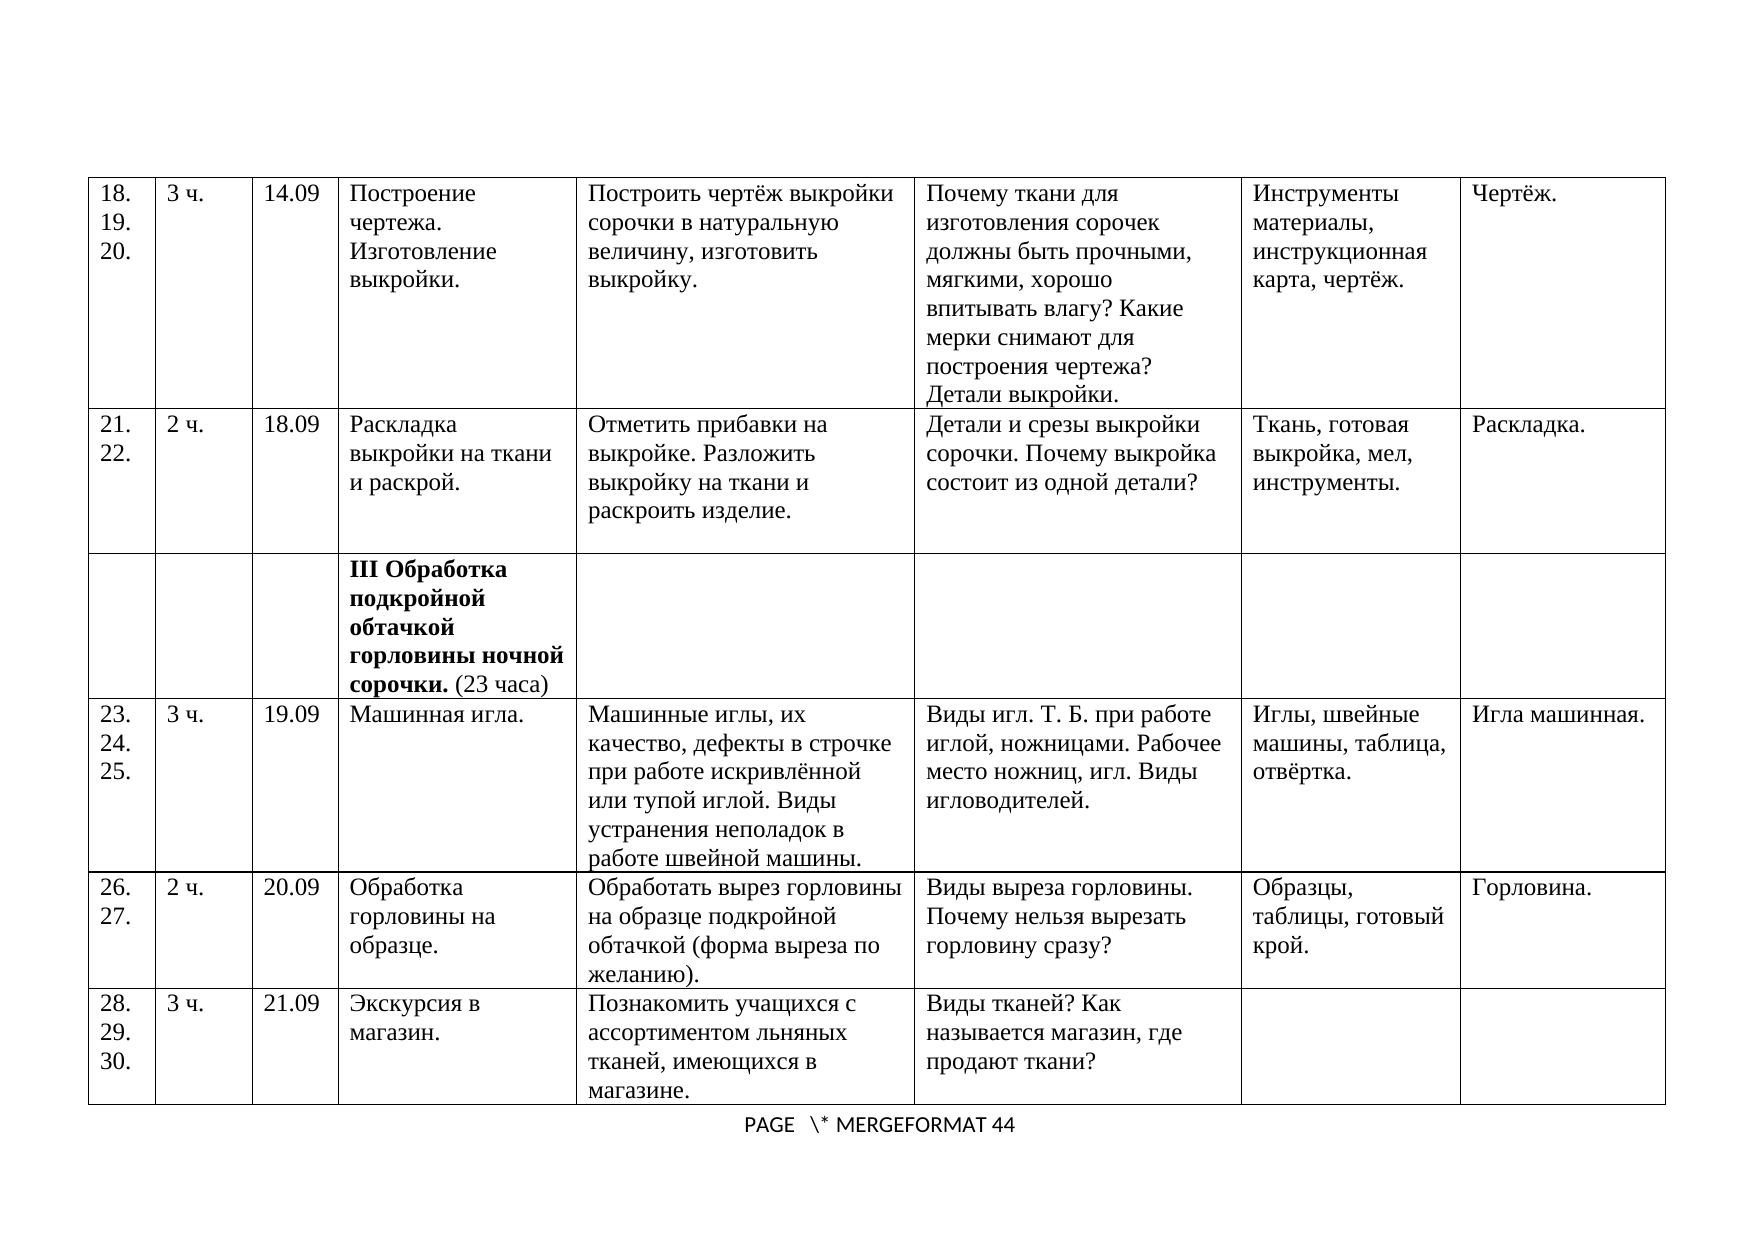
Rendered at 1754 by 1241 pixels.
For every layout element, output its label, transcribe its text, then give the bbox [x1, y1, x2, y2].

table_cell Игла машинная. [1461, 699, 1665, 871]
table_cell Отметить прибавки на выкройке. Разложить выкройку на ткани и раскроить изделие. [577, 409, 914, 553]
table_cell [156, 554, 252, 698]
table_cell 20.09 [253, 873, 338, 987]
table_cell Детали и срезы выкройки сорочки. Почему выкройка состоит из одной детали? [915, 409, 1241, 553]
table_cell [1242, 989, 1460, 1103]
table_cell 3 ч. [156, 989, 252, 1103]
table_cell [915, 554, 1241, 698]
table_cell Построить чертёж выкройки сорочки в натуральную величину, изготовить выкройку. [577, 178, 914, 408]
table_cell Инструменты материалы, инструкционная карта, чертёж. [1242, 178, 1460, 408]
table_cell Чертёж. [1461, 178, 1665, 408]
table_cell 21. 22. [89, 409, 155, 553]
table_cell [577, 554, 914, 698]
table_cell [1461, 989, 1665, 1103]
table_cell Виды выреза горловины. Почему нельзя вырезать горловину сразу? [915, 873, 1241, 987]
table_cell [253, 554, 338, 698]
table_cell Познакомить учащихся с ассортиментом льняных тканей, имеющихся в магазине. [577, 989, 914, 1103]
table_cell 28. 29. 30. [89, 989, 155, 1103]
table_cell III Обработка подкройной обтачкой горловины ночной сорочки. (23 часа) [339, 554, 576, 698]
table_cell Горловина. [1461, 873, 1665, 987]
table_cell 14.09 [253, 178, 338, 408]
table_cell [1461, 554, 1665, 698]
table_cell Виды тканей? Как называется магазин, где продают ткани? [915, 989, 1241, 1103]
table_cell Машинная игла. [339, 699, 576, 871]
table_cell 2 ч. [156, 873, 252, 987]
table_cell Экскурсия в магазин. [339, 989, 576, 1103]
table_cell Ткань, готовая выкройка, мел, инструменты. [1242, 409, 1460, 553]
table_cell 18. 19. 20. [89, 178, 155, 408]
table_cell Машинные иглы, их качество, дефекты в строчке при работе искривлённой или тупой иглой. Виды устранения неполадок в работе швейной машины. [577, 699, 914, 871]
table_cell Построение чертежа. Изготовление выкройки. [339, 178, 576, 408]
table_cell 3 ч. [156, 178, 252, 408]
table_cell Обработать вырез горловины на образце подкройной обтачкой (форма выреза по желанию). [577, 873, 914, 987]
table_cell [89, 554, 155, 698]
table_cell [1242, 554, 1460, 698]
table_cell Обработка горловины на образце. [339, 873, 576, 987]
table_cell 18.09 [253, 409, 338, 553]
table_cell 21.09 [253, 989, 338, 1103]
table_cell 23. 24. 25. [89, 699, 155, 871]
table_cell Почему ткани для изготовления сорочек должны быть прочными, мягкими, хорошо впитывать влагу? Какие мерки снимают для построения чертежа? Детали выкройки. [915, 178, 1241, 408]
table_cell Образцы, таблицы, готовый крой. [1242, 873, 1460, 987]
table_cell 2 ч. [156, 409, 252, 553]
table_cell Раскладка выкройки на ткани и раскрой. [339, 409, 576, 553]
table_cell Раскладка. [1461, 409, 1665, 553]
table_cell 3 ч. [156, 699, 252, 871]
table_cell 19.09 [253, 699, 338, 871]
table_cell 26. 27. [89, 873, 155, 987]
table_cell Иглы, швейные машины, таблица, отвёртка. [1242, 699, 1460, 871]
table_cell Виды игл. Т. Б. при работе иглой, ножницами. Рабочее место ножниц, игл. Виды игловодителей. [915, 699, 1241, 871]
